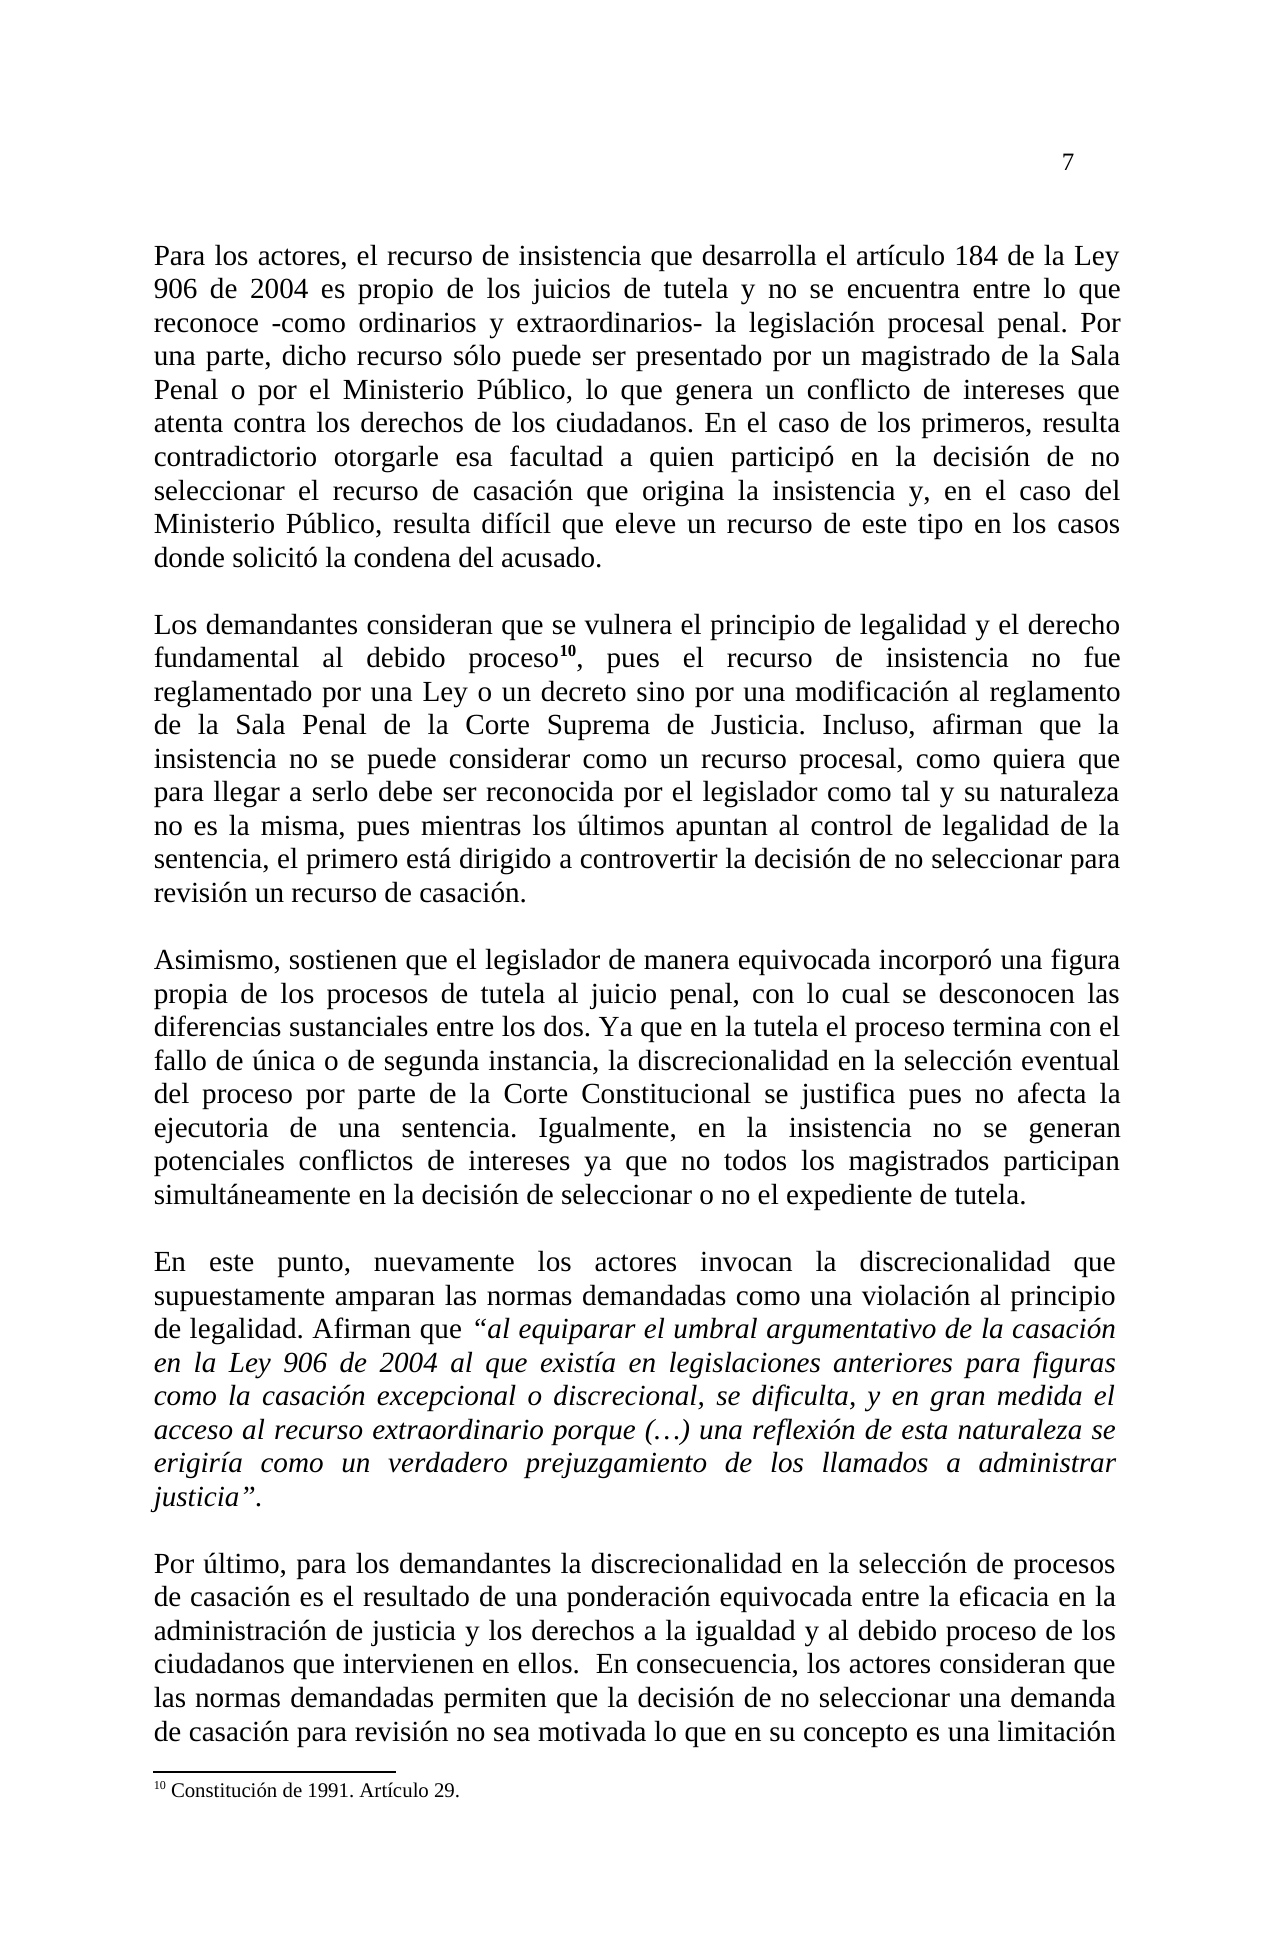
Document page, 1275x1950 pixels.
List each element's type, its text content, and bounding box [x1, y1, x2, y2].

text Asimismo, sostienen que el legislador de manera equivocada incorporó una figura propia de los procesos de tutela al juicio penal, con lo cual se desconocen las diferencias sustanciales entre los dos. Ya que en la tutela el proceso termina con el fallo de única o de segunda instancia, la discrecionalidad en la selección eventual del proceso por parte de la Corte Constitucional se justifica pues no afecta la ejecutoria de una sentencia. Igualmente, en la insistencia no se generan potenciales conflictos de intereses ya que no todos los magistrados participan simultáneamente en la decisión de seleccionar o no el expediente de tutela. [153, 942, 1121, 1211]
text Los demandantes consideran que se vulnera el principio de legalidad y el derecho fundamental al debido proceso, pues el recurso de insistencia no fue reglamentado por una Ley o un decreto sino por una modificación al reglamento de la Sala Penal de la Corte Suprema de Justicia. Incluso, afirman que la insistencia no se puede considerar como un recurso procesal, como quiera que para llegar a serlo debe ser reconocida por el legislador como tal y su naturaleza no es la misma, pues mientras los últimos apuntan al control de legalidad de la sentencia, el primero está dirigido a controvertir la decisión de no seleccionar para revisión un recurso de casación. [153, 607, 1121, 909]
text Para los actores, el recurso de insistencia que desarrolla el artículo 184 de la Ley 906 de 2004 es propio de los juicios de tutela y no se encuentra entre lo que reconoce -como ordinarios y extraordinarios- la legislación procesal penal. Por una parte, dicho recurso sólo puede ser presentado por un magistrado de la Sala Penal o por el Ministerio Público, lo que genera un conflicto de intereses que atenta contra los derechos de los ciudadanos. En el caso de los primeros, resulta contradictorio otorgarle esa facultad a quien participó en la decisión de no seleccionar el recurso de casación que origina la insistencia y, en el caso del Ministerio Público, resulta difícil que eleve un recurso de este tipo en los casos donde solicitó la condena del acusado. [153, 238, 1121, 573]
text En este punto, nuevamente los actores invocan la discrecionalidad que supuestamente amparan las normas demandadas como una violación al principio de legalidad. Afirman que “al equiparar el umbral argumentativo de la casación en la Ley 906 de 2004 al que existía en legislaciones anteriores para figuras como la casación excepcional o discrecional, se dificulta, y en gran medida el acceso al recurso extraordinario porque (…) una reflexión de esta naturaleza se erigiría como un verdadero prejuzgamiento de los llamados a administrar justicia”. [153, 1244, 1117, 1512]
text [153, 1546, 1117, 1747]
